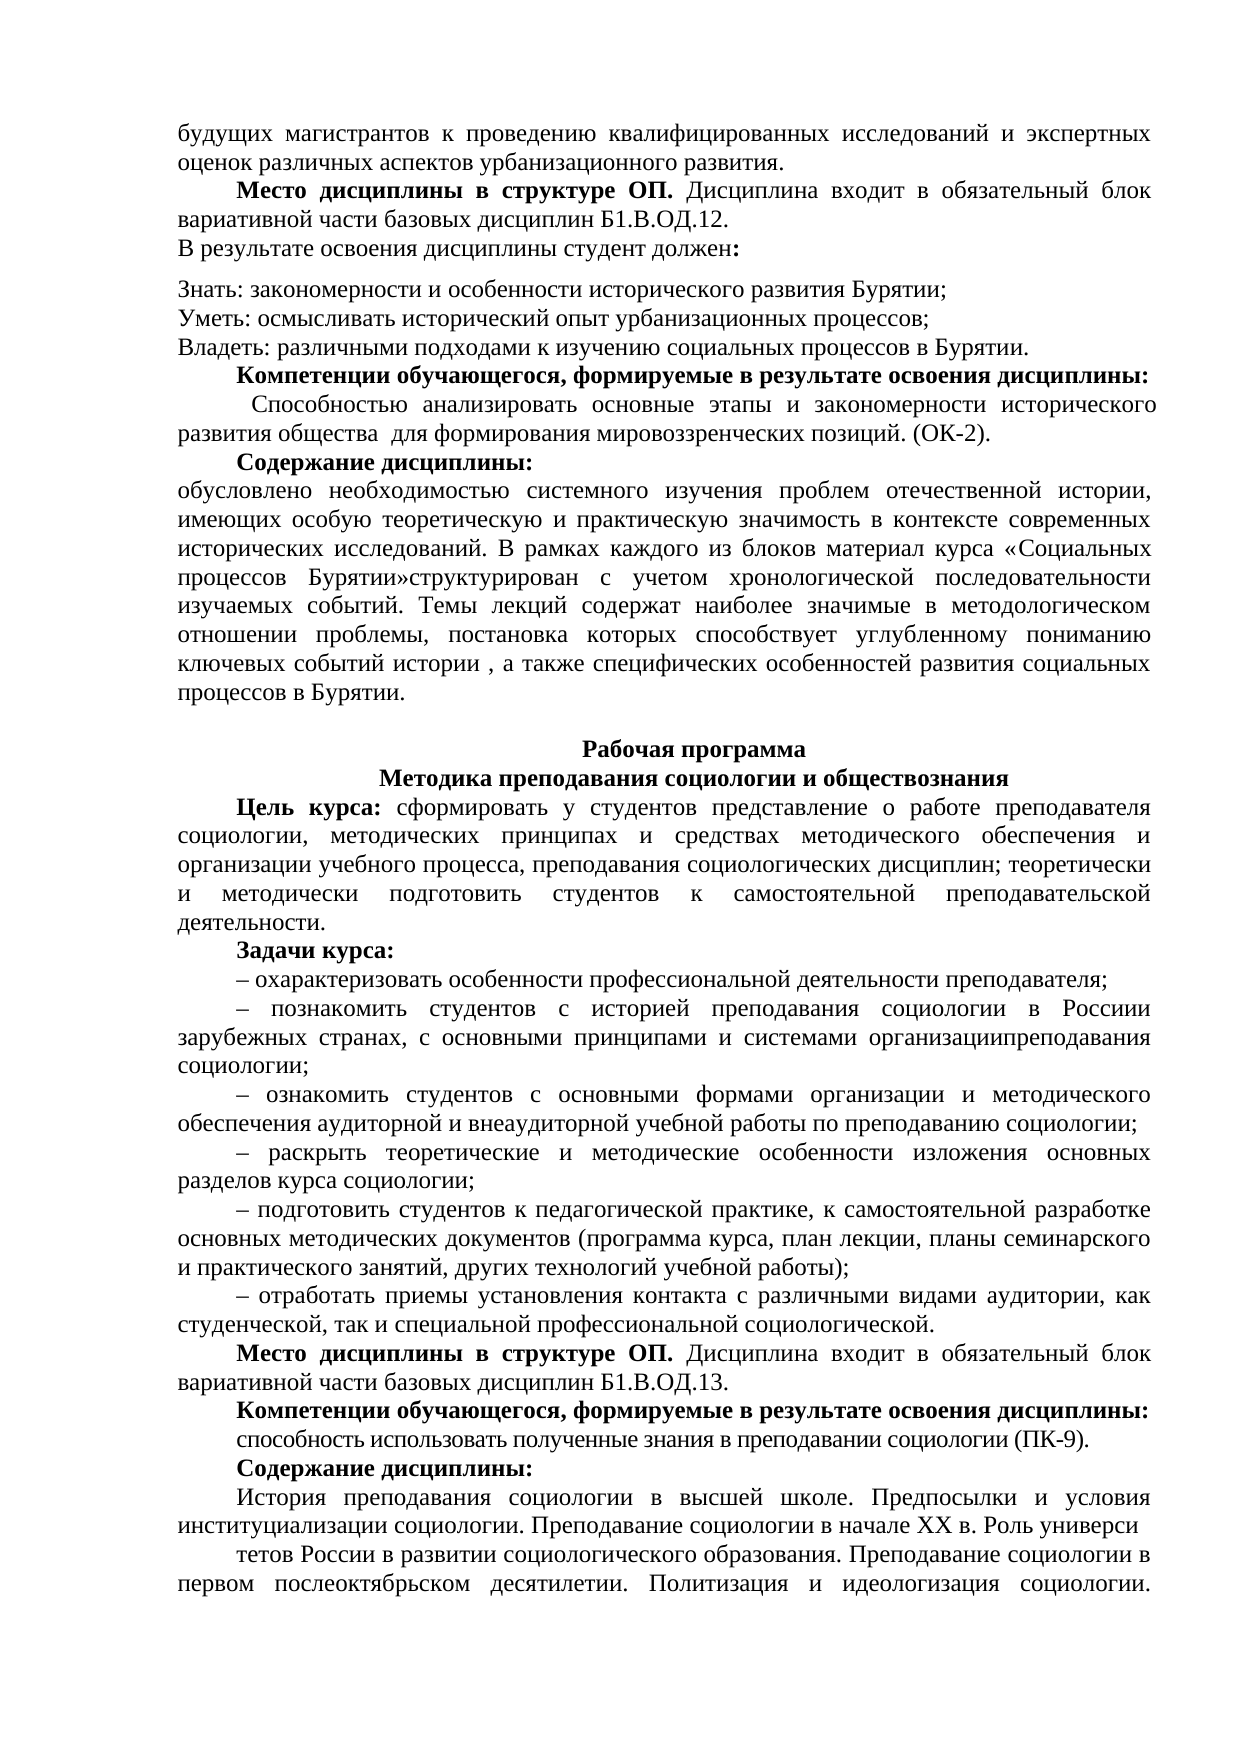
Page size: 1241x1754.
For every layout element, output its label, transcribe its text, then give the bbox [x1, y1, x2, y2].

text – подготовить студентов к педагогической практике, к самостоятельной разработке основных методических документов (программа курса, план лекции, планы семинарского и практического занятий, других технологий учебной работы); [177, 1194, 1152, 1281]
text Уметь: осмысливать исторический опыт урбанизационных процессов; [177, 303, 1152, 332]
text Место дисциплины в структуре ОП. Дисциплина входит в обязательный блок вариативной части базовых дисциплин Б1.В.ОД.13. [177, 1338, 1152, 1396]
text История преподавания социологии в высшей школе. Предпосылки и условия институциализации социологии. Преподавание социологии в начале ХХ в. Роль универси [177, 1482, 1152, 1539]
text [177, 118, 1152, 176]
text Компетенции обучающегося, формируемые в результате освоения дисциплины: [177, 1396, 1152, 1424]
text – познакомить студентов с историей преподавания социологии в Россиии зарубежных странах, с основными принципами и системами организациипреподавания социологии; [177, 993, 1152, 1079]
text Содержание дисциплины: [177, 1453, 1152, 1482]
text Компетенции обучающегося, формируемые в результате освоения дисциплины: [177, 361, 1152, 389]
text Задачи курса: [177, 936, 1152, 964]
text Методика преподавания социологии и обществознания [177, 763, 1152, 792]
text Рабочая программа [177, 734, 1152, 763]
text – раскрыть теоретические и методические особенности изложения основных разделов курса социологии; [177, 1137, 1152, 1194]
text – охарактеризовать особенности профессиональной деятельности преподавателя; [177, 964, 1152, 993]
text Содержание дисциплины: [177, 447, 1152, 476]
text Цель курса: сформировать у студентов представление о работе преподавателя социологии, методических принципах и средствах методического обеспечения и организации учебного процесса, преподавания социологических дисциплин; теоретически и методически подготовить студентов к самостоятельной преподавательской деятельности. [177, 792, 1152, 936]
text В результате освоения дисциплины студент должен: [177, 233, 1152, 262]
text Место дисциплины в структуре ОП. Дисциплина входит в обязательный блок вариативной части базовых дисциплин Б1.В.ОД.12. [177, 176, 1152, 233]
text – отработать приемы установления контакта с различными видами аудитории, как студенческой, так и специальной профессиональной социологической. [177, 1281, 1152, 1338]
text Владеть: различными подходами к изучению социальных процессов в Бурятии. [177, 332, 1152, 361]
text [177, 1539, 1152, 1597]
text способность использовать полученные знания в преподавании социологии (ПК-9). [177, 1424, 1152, 1453]
text – ознакомить студентов с основными формами организации и методического обеспечения аудиторной и внеаудиторной учебной работы по преподаванию социологии; [177, 1079, 1152, 1137]
text Способностью анализировать основные этапы и закономерности исторического развития общества для формирования мировоззренческих позиций. (ОК-2). [177, 389, 1158, 447]
text Знать: закономерности и особенности исторического развития Бурятии; [177, 274, 1122, 303]
text обусловлено необходимостью системного изучения проблем отечественной истории, имеющих особую теоретическую и практическую значимость в контексте современных исторических исследований. В рамках каждого из блоков материал курса «Социальных процессов Бурятии»структурирован с учетом хронологической последовательности изучаемых событий. Темы лекций содержат наиболее значимые в методологическом отношении проблемы, постановка которых способствует углубленному пониманию ключевых событий истории , а также специфических особенностей развития социальных процессов в Бурятии. [177, 476, 1152, 706]
